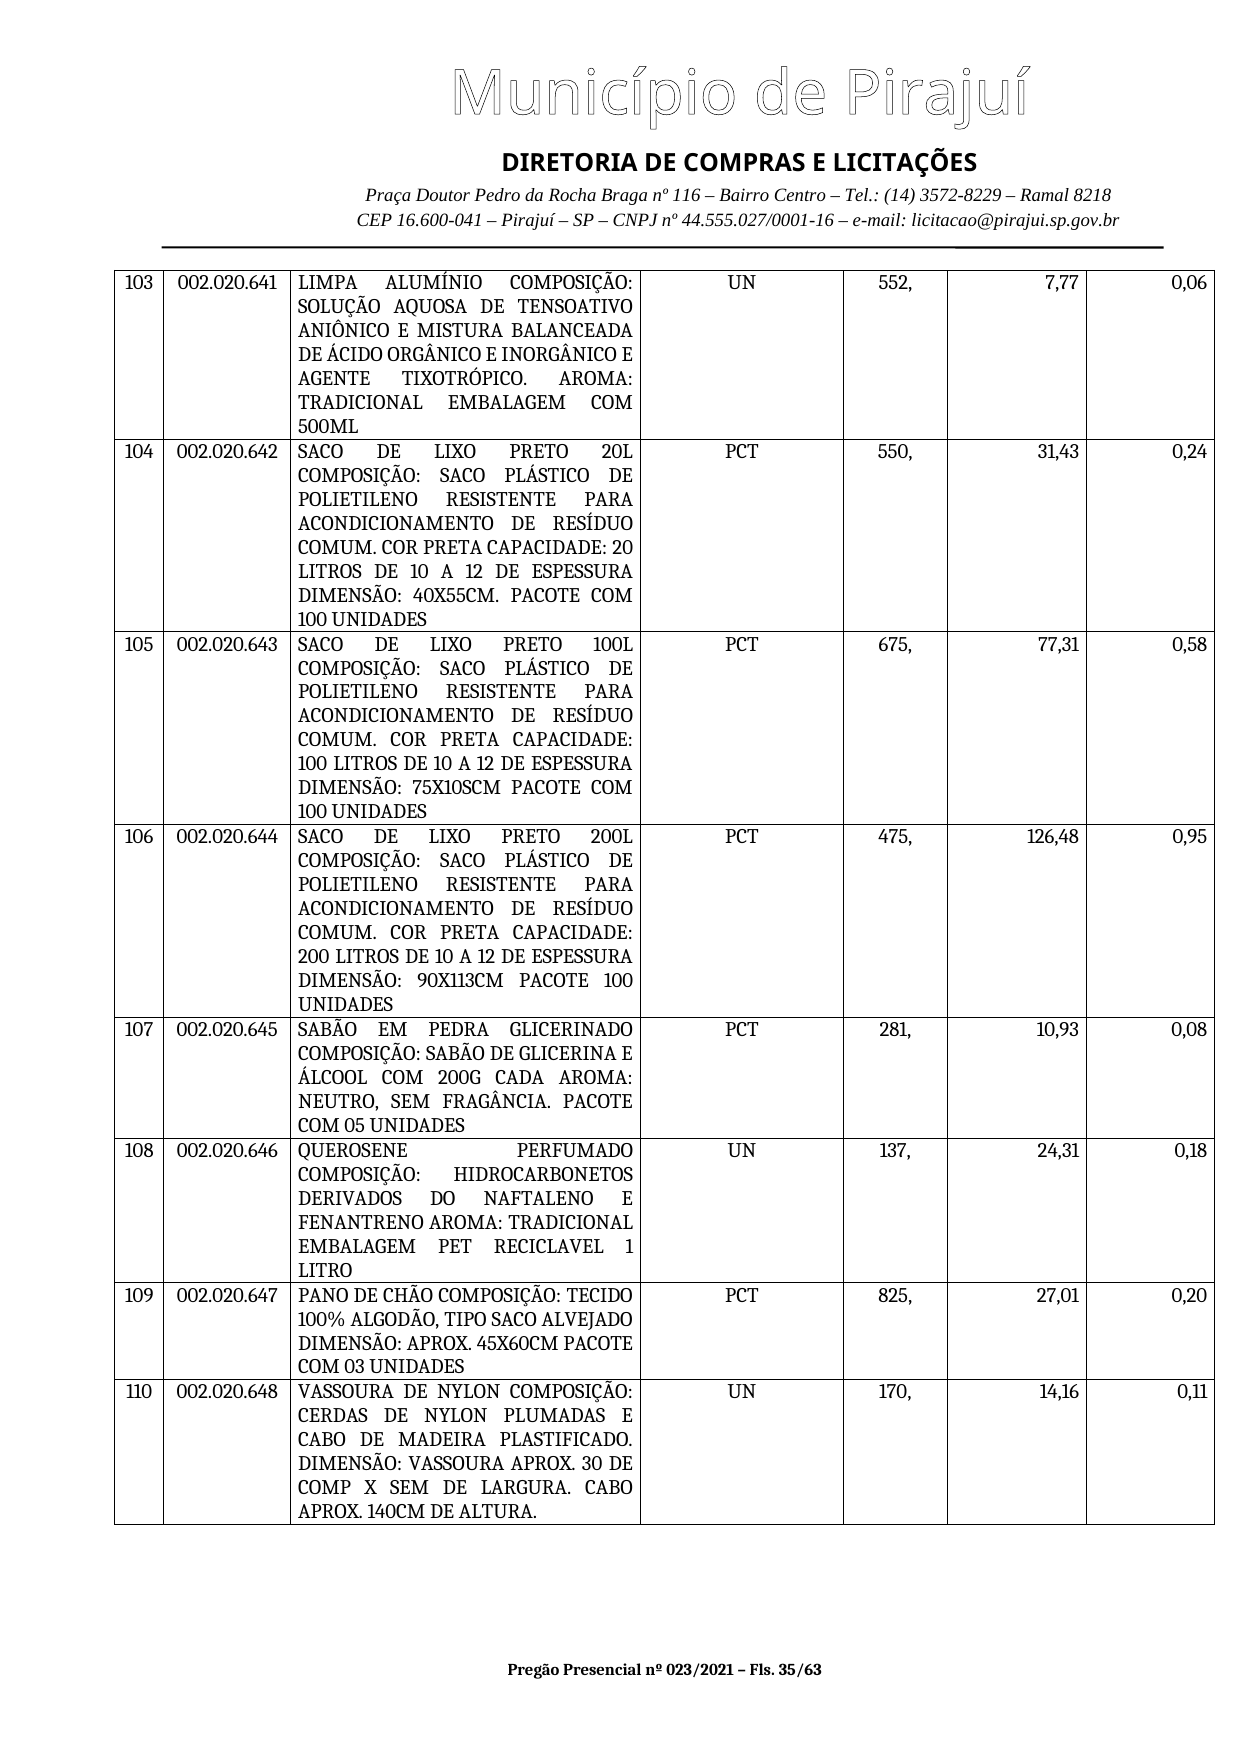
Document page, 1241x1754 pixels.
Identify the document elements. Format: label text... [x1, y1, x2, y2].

table_cell 475, [844, 825, 947, 1017]
table_cell PCT [641, 632, 843, 824]
table_cell SACO DE LIXO PRETO 20L COMPOSIÇÃO: SACO PLÁSTICO DE POLIETILENO RESISTENTE PARA ACONDICIONAMENTO DE RESÍDUO COMUM. COR PRETA CAPACIDADE: 20 LITROS DE 10 A 12 DE ESPESSURA DIMENSÃO: 40X55CM. PACOTE COM 100 UNIDADES [291, 440, 640, 631]
table_cell 14,16 [948, 1380, 1086, 1524]
table_cell 0,11 [1087, 1380, 1214, 1524]
table_cell UN [641, 1139, 843, 1282]
table_cell PCT [641, 825, 843, 1017]
table_cell 77,31 [948, 632, 1086, 824]
table_cell 126,48 [948, 825, 1086, 1017]
table_cell SACO DE LIXO PRETO 200L COMPOSIÇÃO: SACO PLÁSTICO DE POLIETILENO RESISTENTE PARA ACONDICIONAMENTO DE RESÍDUO COMUM. COR PRETA CAPACIDADE: 200 LITROS DE 10 A 12 DE ESPESSURA DIMENSÃO: 90X113CM PACOTE 100 UNIDADES [291, 825, 640, 1017]
table_cell 170, [844, 1380, 947, 1524]
table_cell 550, [844, 440, 947, 631]
table_cell 0,24 [1087, 440, 1214, 631]
table_cell QUEROSENE PERFUMADO COMPOSIÇÃO: HIDROCARBONETOS DERIVADOS DO NAFTALENO E FENANTRENO AROMA: TRADICIONAL EMBALAGEM PET RECICLAVEL 1 LITRO [291, 1139, 640, 1282]
table_cell 31,43 [948, 440, 1086, 631]
table_cell PANO DE CHÃO COMPOSIÇÃO: TECIDO 100% ALGODÃO, TIPO SACO ALVEJADO DIMENSÃO: APROX. 45X60CM PACOTE COM 03 UNIDADES [291, 1283, 640, 1379]
table_cell 24,31 [948, 1139, 1086, 1282]
table_cell VASSOURA DE NYLON COMPOSIÇÃO: CERDAS DE NYLON PLUMADAS E CABO DE MADEIRA PLASTIFICADO. DIMENSÃO: VASSOURA APROX. 30 DE COMP X SEM DE LARGURA. CABO APROX. 140CM DE ALTURA. [291, 1380, 640, 1524]
table_cell 110 [115, 1380, 163, 1524]
table_cell 0,58 [1087, 632, 1214, 824]
table_cell 002.020.645 [164, 1018, 290, 1137]
table_cell 109 [115, 1283, 163, 1379]
table_cell 103 [115, 271, 163, 438]
table_cell 7,77 [948, 271, 1086, 438]
table_cell 825, [844, 1283, 947, 1379]
table_cell 105 [115, 632, 163, 824]
table_cell PCT [641, 1283, 843, 1379]
table_cell 104 [115, 440, 163, 631]
table_cell 002.020.641 [164, 271, 290, 438]
table_cell 675, [844, 632, 947, 824]
table_cell 0,08 [1087, 1018, 1214, 1137]
table_cell PCT [641, 1018, 843, 1137]
table_cell 0,18 [1087, 1139, 1214, 1282]
table_cell SABÃO EM PEDRA GLICERINADO COMPOSIÇÃO: SABÃO DE GLICERINA E ÁLCOOL COM 200G CADA AROMA: NEUTRO, SEM FRAGÂNCIA. PACOTE COM 05 UNIDADES [291, 1018, 640, 1137]
table_cell 0,06 [1087, 271, 1214, 438]
table_cell LIMPA ALUMÍNIO COMPOSIÇÃO: SOLUÇÃO AQUOSA DE TENSOATIVO ANIÔNICO E MISTURA BALANCEADA DE ÁCIDO ORGÂNICO E INORGÂNICO E AGENTE TIXOTRÓPICO. AROMA: TRADICIONAL EMBALAGEM COM 500ML [291, 271, 640, 438]
table_cell 002.020.646 [164, 1139, 290, 1282]
table_cell 002.020.644 [164, 825, 290, 1017]
table_cell 0,95 [1087, 825, 1214, 1017]
table_cell 002.020.648 [164, 1380, 290, 1524]
table_cell 002.020.643 [164, 632, 290, 824]
table_cell 552, [844, 271, 947, 438]
table_cell UN [641, 271, 843, 438]
table_cell UN [641, 1380, 843, 1524]
table_cell 281, [844, 1018, 947, 1137]
table_cell 002.020.647 [164, 1283, 290, 1379]
table_cell 106 [115, 825, 163, 1017]
table_cell 002.020.642 [164, 440, 290, 631]
table_cell 137, [844, 1139, 947, 1282]
table_cell 0,20 [1087, 1283, 1214, 1379]
table_cell 10,93 [948, 1018, 1086, 1137]
table_cell PCT [641, 440, 843, 631]
table_cell 108 [115, 1139, 163, 1282]
table_cell 27,01 [948, 1283, 1086, 1379]
table_cell SACO DE LIXO PRETO 100L COMPOSIÇÃO: SACO PLÁSTICO DE POLIETILENO RESISTENTE PARA ACONDICIONAMENTO DE RESÍDUO COMUM. COR PRETA CAPACIDADE: 100 LITROS DE 10 A 12 DE ESPESSURA DIMENSÃO: 75X10SCM PACOTE COM 100 UNIDADES [291, 632, 640, 824]
table_cell 107 [115, 1018, 163, 1137]
